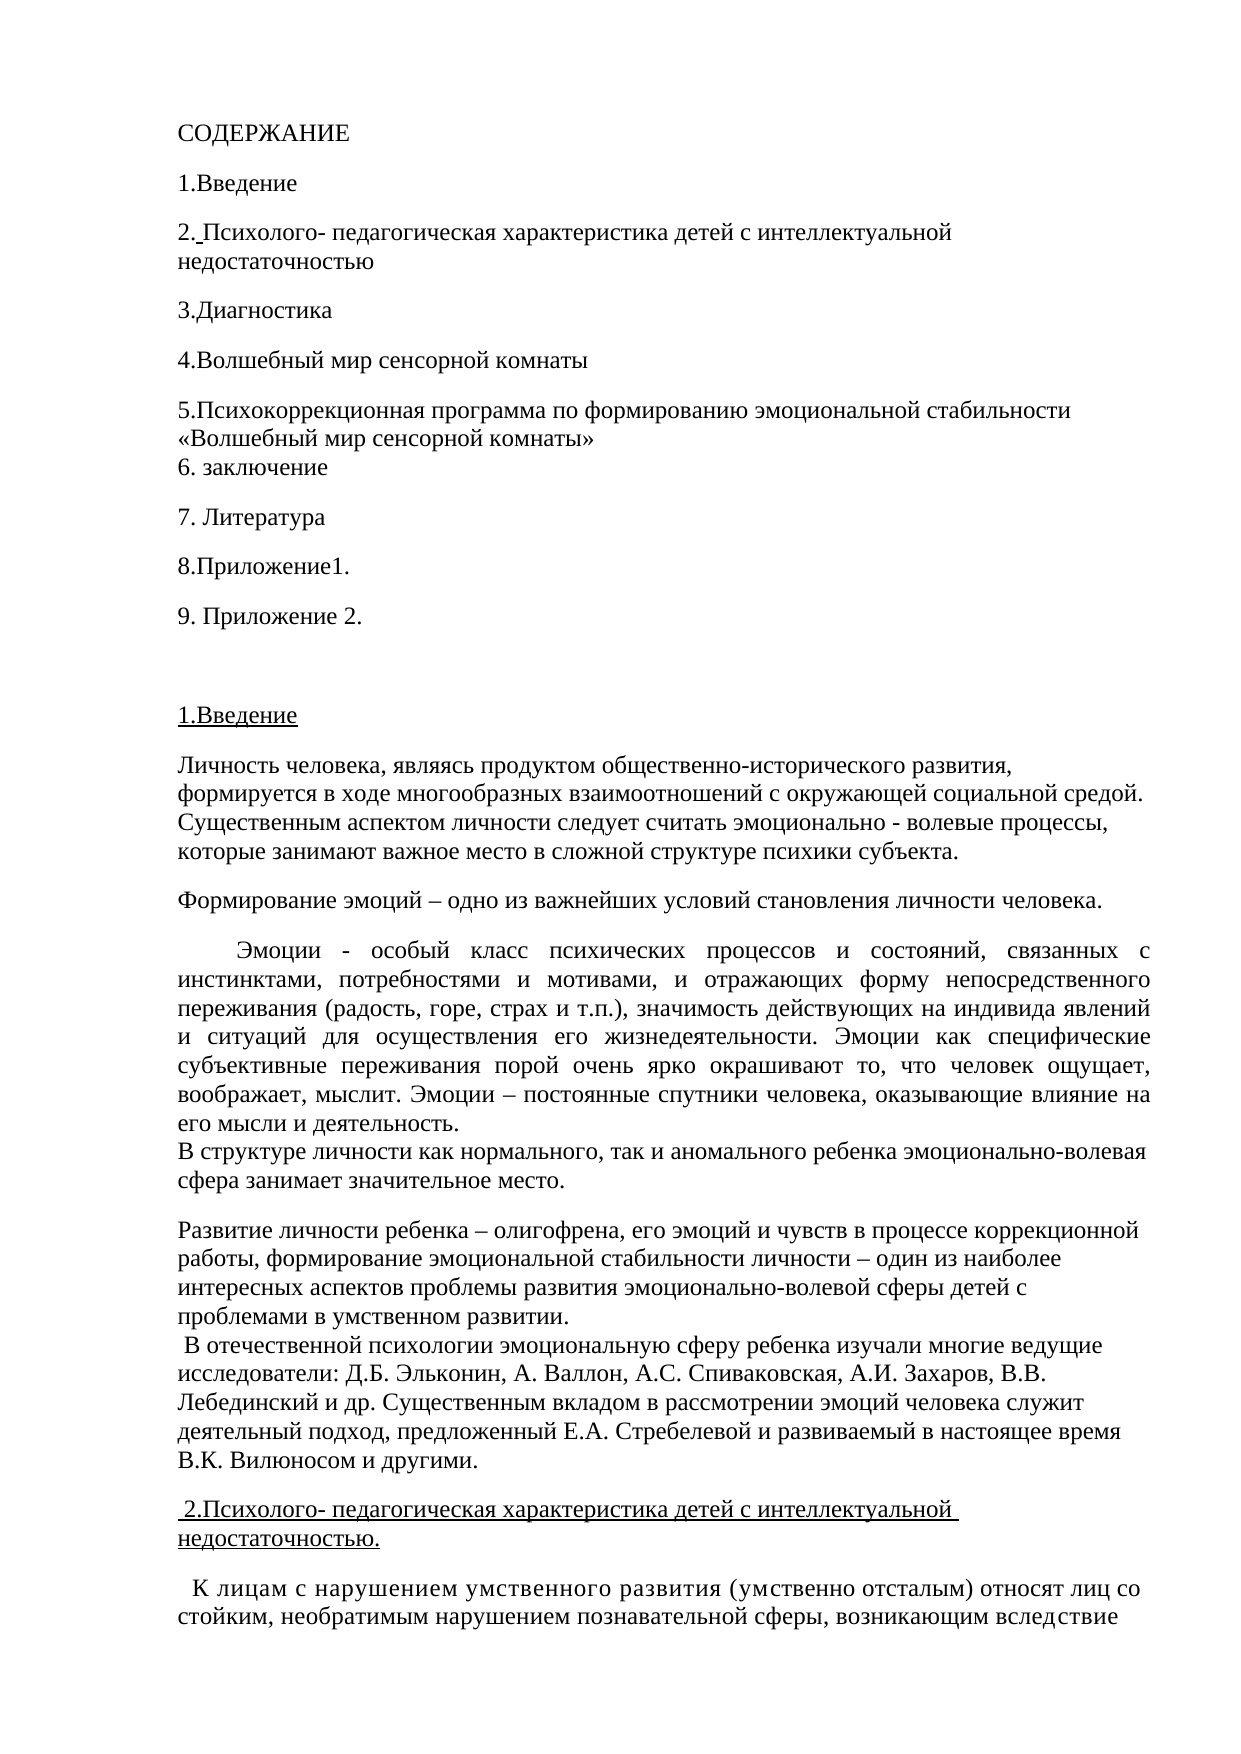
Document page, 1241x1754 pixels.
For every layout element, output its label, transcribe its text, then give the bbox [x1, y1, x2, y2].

text В отечественной психологии эмоциональную сферу ребенка изучали многие ведущие исследователи: Д.Б. Эльконин, А. Валлон, А.С. Спиваковская, А.И. Захаров, В.В. Лебединский и др. Существенным вкладом в рассмотрении эмоций человека служит деятельный подход, предложенный Е.А. Стребелевой и развиваемый в настоящее время В.К. Вилюносом и другими. [177, 1330, 1152, 1473]
text Формирование эмоций – одно из важнейших условий становления личности человека. [177, 886, 1152, 914]
text СОДЕРЖАНИЕ [177, 118, 1152, 147]
text 1.Введение [177, 700, 1152, 729]
text 2. Психолого- педагогическая характеристика детей с интеллектуальной недостаточностью [177, 217, 1152, 275]
text 2.Психолого- педагогическая характеристика детей с интеллектуальной недостаточностью. [177, 1494, 1152, 1552]
text 9. Приложение 2. [177, 601, 1152, 630]
text В структуре личности как нормального, так и аномального ребенка эмоционально-волевая сфера занимает значительное место. [177, 1136, 1152, 1194]
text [177, 1573, 1152, 1630]
text 4.Волшебный мир сенсорной комнаты [177, 345, 1152, 374]
text 3.Диагностика [177, 296, 1152, 324]
text Развитие личности ребенка – олигофрена, его эмоций и чувств в процессе коррекционной работы, формирование эмоциональной стабильности личности – один из наиболее интересных аспектов проблемы развития эмоционально-волевой сферы детей с проблемами в умственном развитии. [177, 1215, 1152, 1330]
text 7. Литература [177, 502, 1152, 531]
text 6. заключение [177, 452, 1152, 481]
text 1.Введение [177, 168, 1152, 196]
text 8.Приложение1. [177, 551, 1152, 580]
text Личность человека, являясь продуктом общественно-исторического развития, формируется в ходе многообразных взаимоотношений с окружающей социальной средой. Существенным аспектом личности следует считать эмоционально - волевые процессы, которые занимают важное место в сложной структуре психики субъекта. [177, 750, 1152, 865]
text Эмоции - особый класс психических процессов и состояний, связанных с инстинктами, потребностями и мотивами, и отражающих форму непосредственного переживания (радость, горе, страх и т.п.), значимость действующих на индивида явлений и ситуаций для осуществления его жизнедеятельности. Эмоции как специфические субъективные переживания порой очень ярко окрашивают то, что человек ощущает, воображает, мыслит. Эмоции – постоянные спутники человека, оказывающие влияние на его мысли и деятельность. [177, 935, 1152, 1136]
text 5.Психокоррекционная программа по формированию эмоциональной стабильности «Волшебный мир сенсорной комнаты» [177, 395, 1152, 452]
